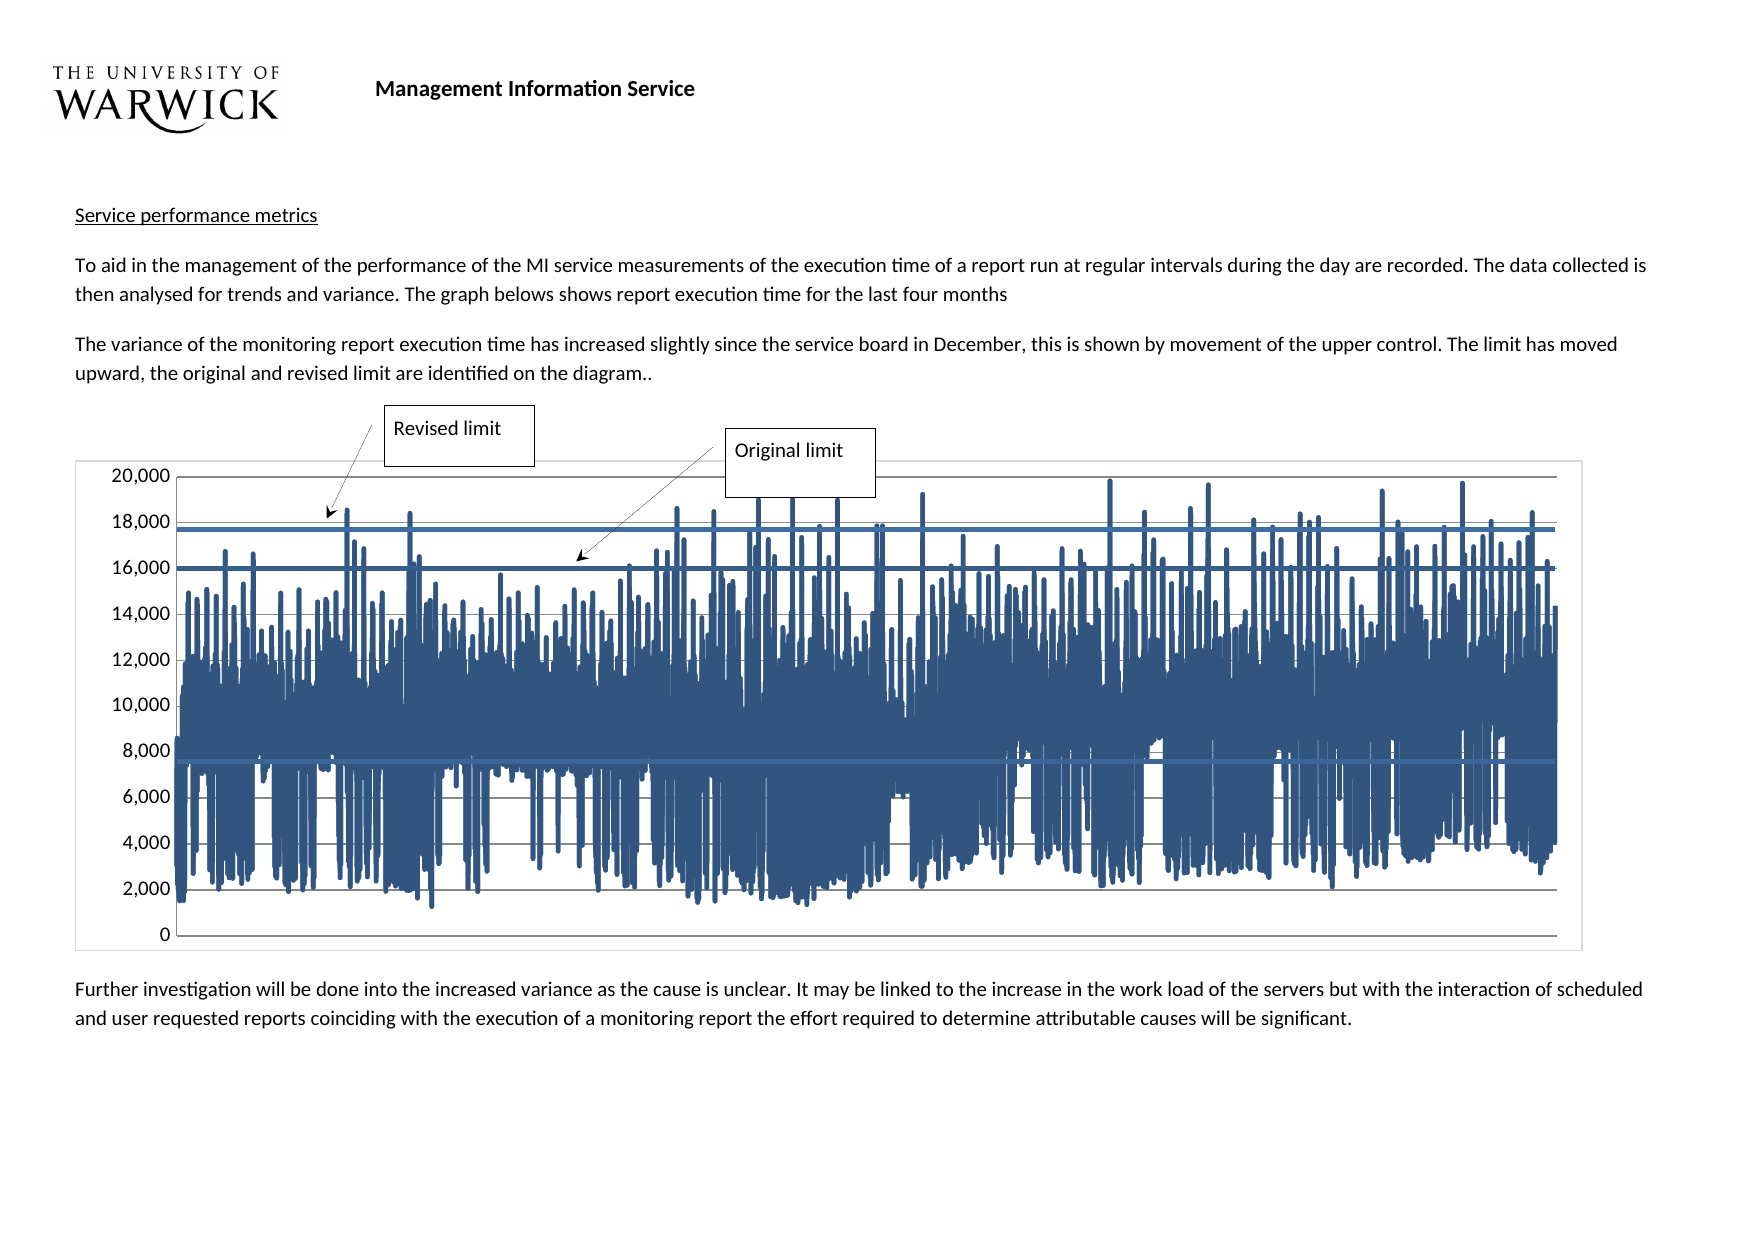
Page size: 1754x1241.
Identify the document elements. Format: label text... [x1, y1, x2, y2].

text The variance of the monitoring report execution time has increased slightly since the service board in December, this is shown by movement of the upper control. The limit has moved upward, the original and revised limit are identified on the diagram.. [75, 331, 1679, 386]
text To aid in the management of the performance of the MI service measurements of the execution time of a report run at regular intervals during the day are recorded. The data collected is then analysed for trends and variance. The graph belows shows report execution time for the last four months [75, 252, 1679, 306]
text Service performance metrics [75, 202, 1679, 227]
picture [42, 51, 291, 138]
text Further investigation will be done into the increased variance as the cause is unclear. It may be linked to the increase in the work load of the servers but with the interaction of scheduled and user requested reports coinciding with the execution of a monitoring report the effort required to determine attributable causes will be significant. [75, 976, 1679, 1031]
